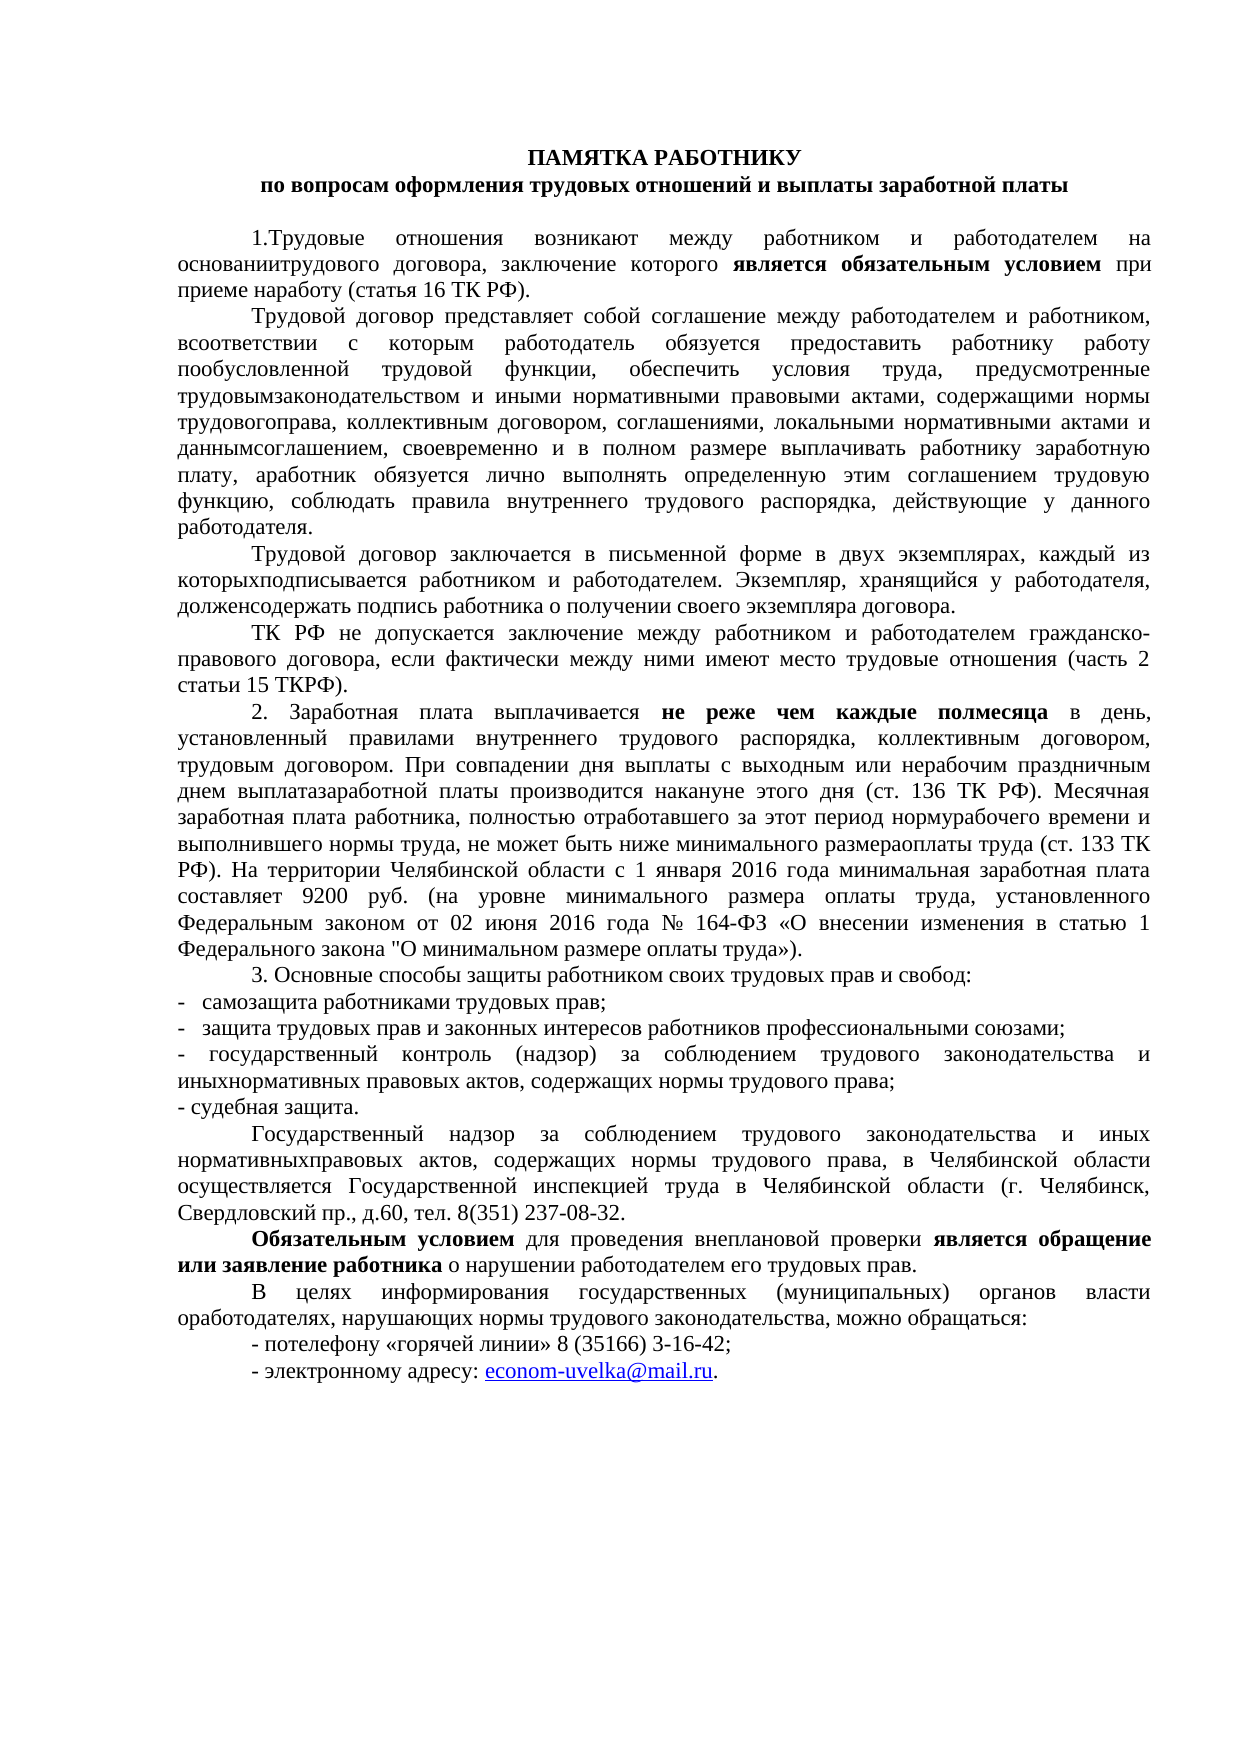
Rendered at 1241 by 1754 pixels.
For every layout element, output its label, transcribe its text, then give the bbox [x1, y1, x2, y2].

text В целях информирования государственных (муниципальных) органов власти оработодателях, нарушающих нормы трудового законодательства, можно обращаться: [177, 1278, 1152, 1330]
text по вопросам оформления трудовых отношений и выплаты заработной платы [177, 171, 1152, 197]
text ПАМЯТКА РАБОТНИКУ [177, 144, 1152, 171]
text - самозащита работниками трудовых прав; [177, 988, 1152, 1014]
text - защита трудовых прав и законных интересов работников профессиональными союзами; [177, 1014, 1152, 1041]
text - потелефону «горячей линии» 8 (35166) 3-16-42; [177, 1330, 1152, 1357]
text Трудовой договор заключается в письменной форме в двух экземплярах, каждый из которыхподписывается работником и работодателем. Экземпляр, хранящийся у работодателя, долженсодержать подпись работника о получении своего экземпляра договора. [177, 540, 1152, 619]
text ТК РФ не допускается заключение между работником и работодателем гражданско-правового договора, если фактически между ними имеют место трудовые отношения (часть 2 статьи 15 ТКРФ). [177, 619, 1152, 698]
text 2. Заработная плата выплачивается не реже чем каждые полмесяца в день, установленный правилами внутреннего трудового распорядка, коллективным договором, трудовым договором. При совпадении дня выплаты с выходным или нерабочим праздничным днем выплатазаработной платы производится накануне этого дня (ст. 136 ТК РФ). Месячная заработная плата работника, полностью отработавшего за этот период нормурабочего времени и выполнившего нормы труда, не может быть ниже минимального размераоплаты труда (ст. 133 ТК РФ). На территории Челябинской области с 1 января 2016 года минимальная заработная плата составляет 9200 руб. (на уровне минимального размера оплаты труда, установленного Федеральным законом от 02 июня 2016 года № 164-ФЗ «О внесении изменения в статью 1 Федерального закона "О минимальном размере оплаты труда»). [177, 698, 1152, 961]
text Государственный надзор за соблюдением трудового законодательства и иных нормативныхправовых актов, содержащих нормы трудового права, в Челябинской области осуществляется Государственной инспекцией труда в Челябинской области (г. Челябинск, Свердловский пр., д.60, тел. 8(351) 237-08-32. [177, 1119, 1152, 1225]
text - государственный контроль (надзор) за соблюдением трудового законодательства и иныхнормативных правовых актов, содержащих нормы трудового права; [177, 1041, 1152, 1093]
text Обязательным условием для проведения внеплановой проверки является обращение или заявление работника о нарушении работодателем его трудовых прав. [177, 1225, 1152, 1278]
text Трудовой договор представляет собой соглашение между работодателем и работником, всоответствии с которым работодатель обязуется предоставить работнику работу пообусловленной трудовой функции, обеспечить условия труда, предусмотренные трудовымзаконодательством и иными нормативными правовыми актами, содержащими нормы трудовогоправа, коллективным договором, соглашениями, локальными нормативными актами и даннымсоглашением, своевременно и в полном размере выплачивать работнику заработную плату, аработник обязуется лично выполнять определенную этим соглашением трудовую функцию, соблюдать правила внутреннего трудового распорядка, действующие у данного работодателя. [177, 303, 1152, 540]
text 1.Трудовые отношения возникают между работником и работодателем на основаниитрудового договора, заключение которого является обязательным условием при приеме наработу (статья 16 ТК РФ). [177, 223, 1152, 303]
text - судебная защита. [177, 1093, 1152, 1119]
text 3. Основные способы защиты работником своих трудовых прав и свобод: [177, 961, 1152, 988]
text - электронному адресу: econom-uvelka@mail.ru. [177, 1357, 1152, 1383]
